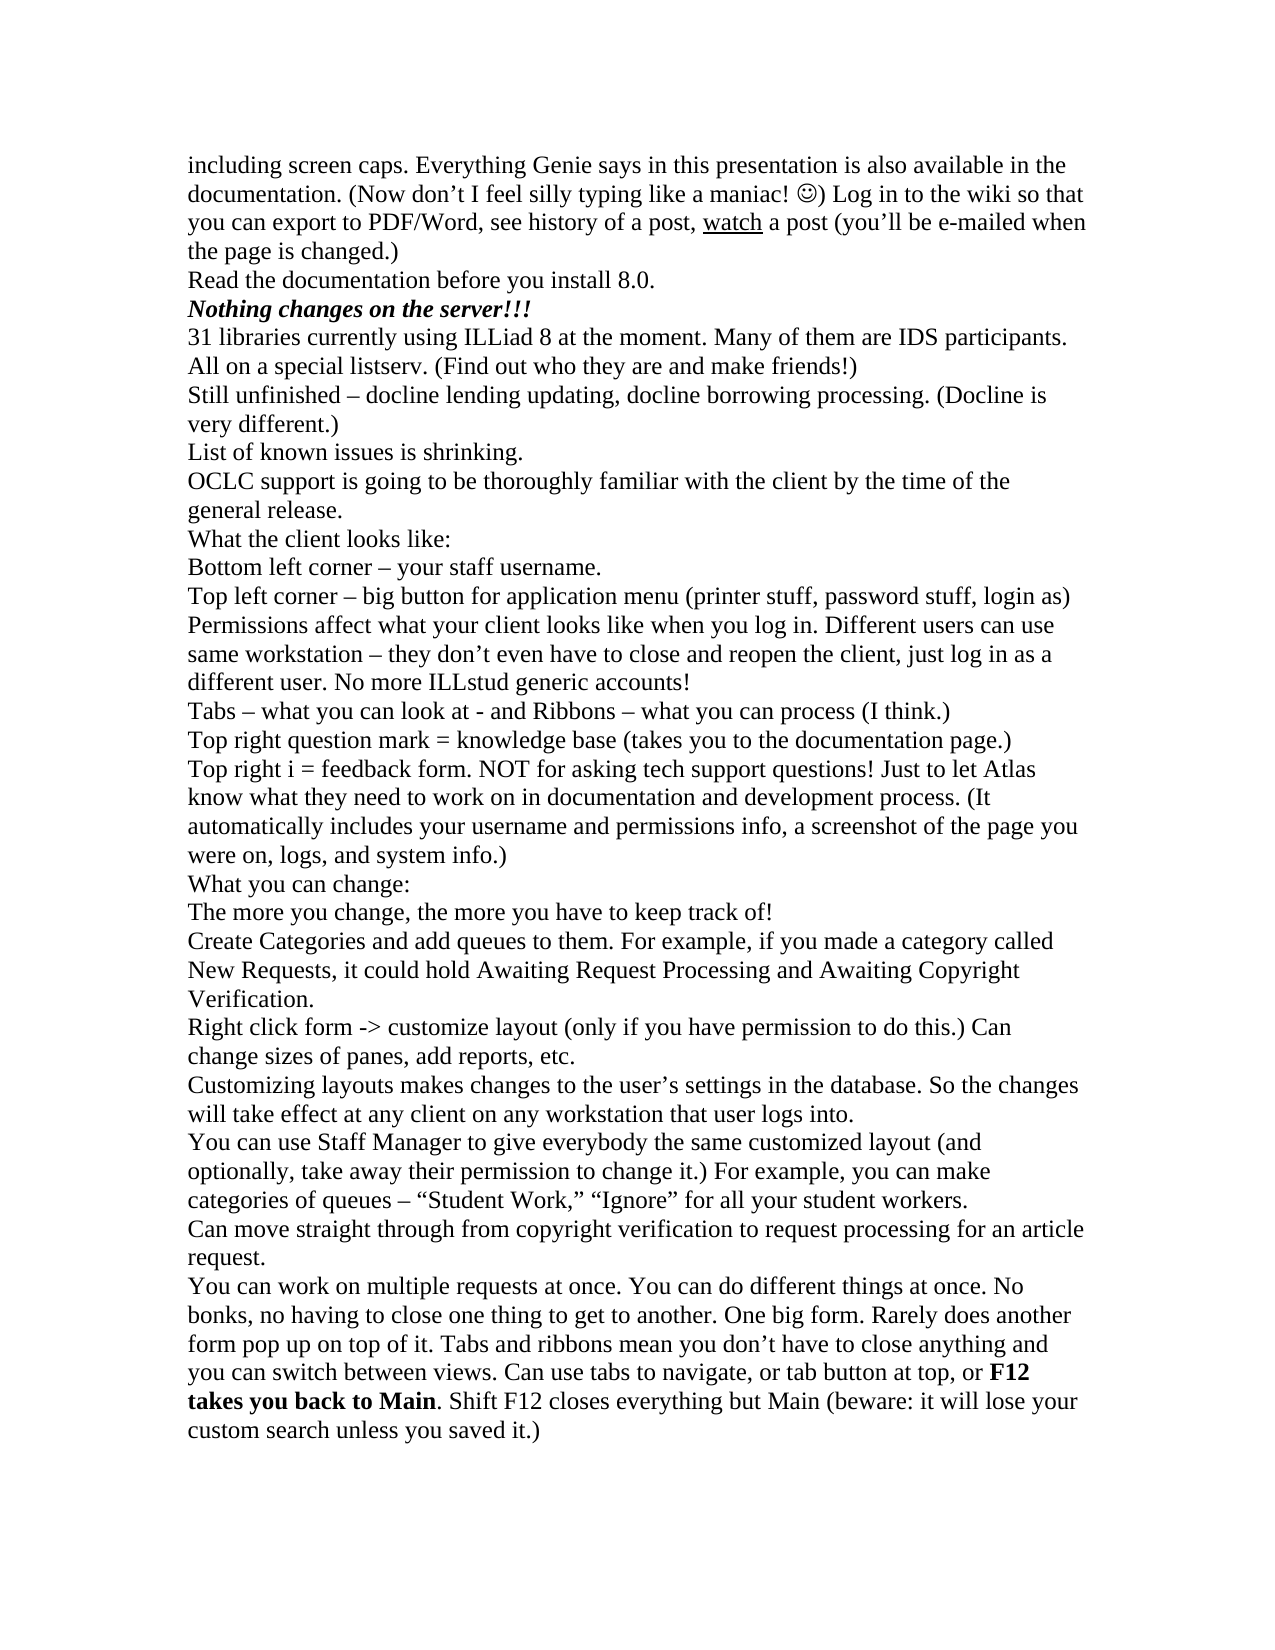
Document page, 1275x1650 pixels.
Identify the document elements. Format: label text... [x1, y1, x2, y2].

text Still unfinished – docline lending updating, docline borrowing processing. (Docline is very different.) [187, 380, 1087, 437]
text Right click form -> customize layout (only if you have permission to do this.) Can change sizes of panes, add reports, etc. [187, 1012, 1087, 1070]
text Bottom left corner – your staff username. [187, 552, 1087, 581]
text Top right question mark = knowledge base (takes you to the documentation page.) [187, 725, 1087, 754]
text Read the documentation before you install 8.0. [187, 265, 1087, 294]
text Top right i = feedback form. NOT for asking tech support questions! Just to let Atlas know what they need to work on in documentation and development process. (It automatically includes your username and permissions info, a screenshot of the page you were on, logs, and system info.) [187, 754, 1087, 869]
text What the client looks like: [187, 524, 1087, 552]
text What you can change: [187, 869, 1087, 897]
text Nothing changes on the server!!! [187, 294, 1087, 322]
text You can work on multiple requests at once. You can do different things at once. No bonks, no having to close one thing to get to another. One big form. Rarely does another form pop up on top of it. Tabs and ribbons mean you don’t have to close anything and you can switch between views. Can use tabs to navigate, or tab button at top, or F12 takes you back to . Shift F12 closes everything but Main (beware: it will lose your custom search unless you saved it.) [187, 1271, 1087, 1444]
text You can use Staff Manager to give everybody the same customized layout (and optionally, take away their permission to change it.) For example, you can make categories of queues – “Student Work,” “Ignore” for all your student workers. [187, 1127, 1087, 1214]
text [187, 150, 1087, 265]
text The more you change, the more you have to keep track of! [187, 897, 1087, 926]
text OCLC support is going to be thoroughly familiar with the client by the time of the general release. [187, 466, 1087, 524]
text Top left corner – big button for application menu (printer stuff, password stuff, login as) [187, 581, 1087, 610]
text List of known issues is shrinking. [187, 437, 1087, 466]
text Permissions affect what your client looks like when you log in. Different users can use same workstation – they don’t even have to close and reopen the client, just log in as a different user. No more ILLstud generic accounts! [187, 610, 1087, 696]
text 31 libraries currently using ILLiad 8 at the moment. Many of them are IDS participants. All on a special listserv. (Find out who they are and make friends!) [187, 322, 1087, 380]
text Can move straight through from copyright verification to request processing for an article request. [187, 1214, 1087, 1271]
text Customizing layouts makes changes to the user’s settings in the database. So the changes will take effect at any client on any workstation that user logs into. [187, 1070, 1087, 1127]
text Tabs – what you can look at - and Ribbons – what you can process (I think.) [187, 696, 1087, 725]
text Create Categories and add queues to them. For example, if you made a category called New Requests, it could hold Awaiting Request Processing and Awaiting Copyright Verification. [187, 926, 1087, 1012]
